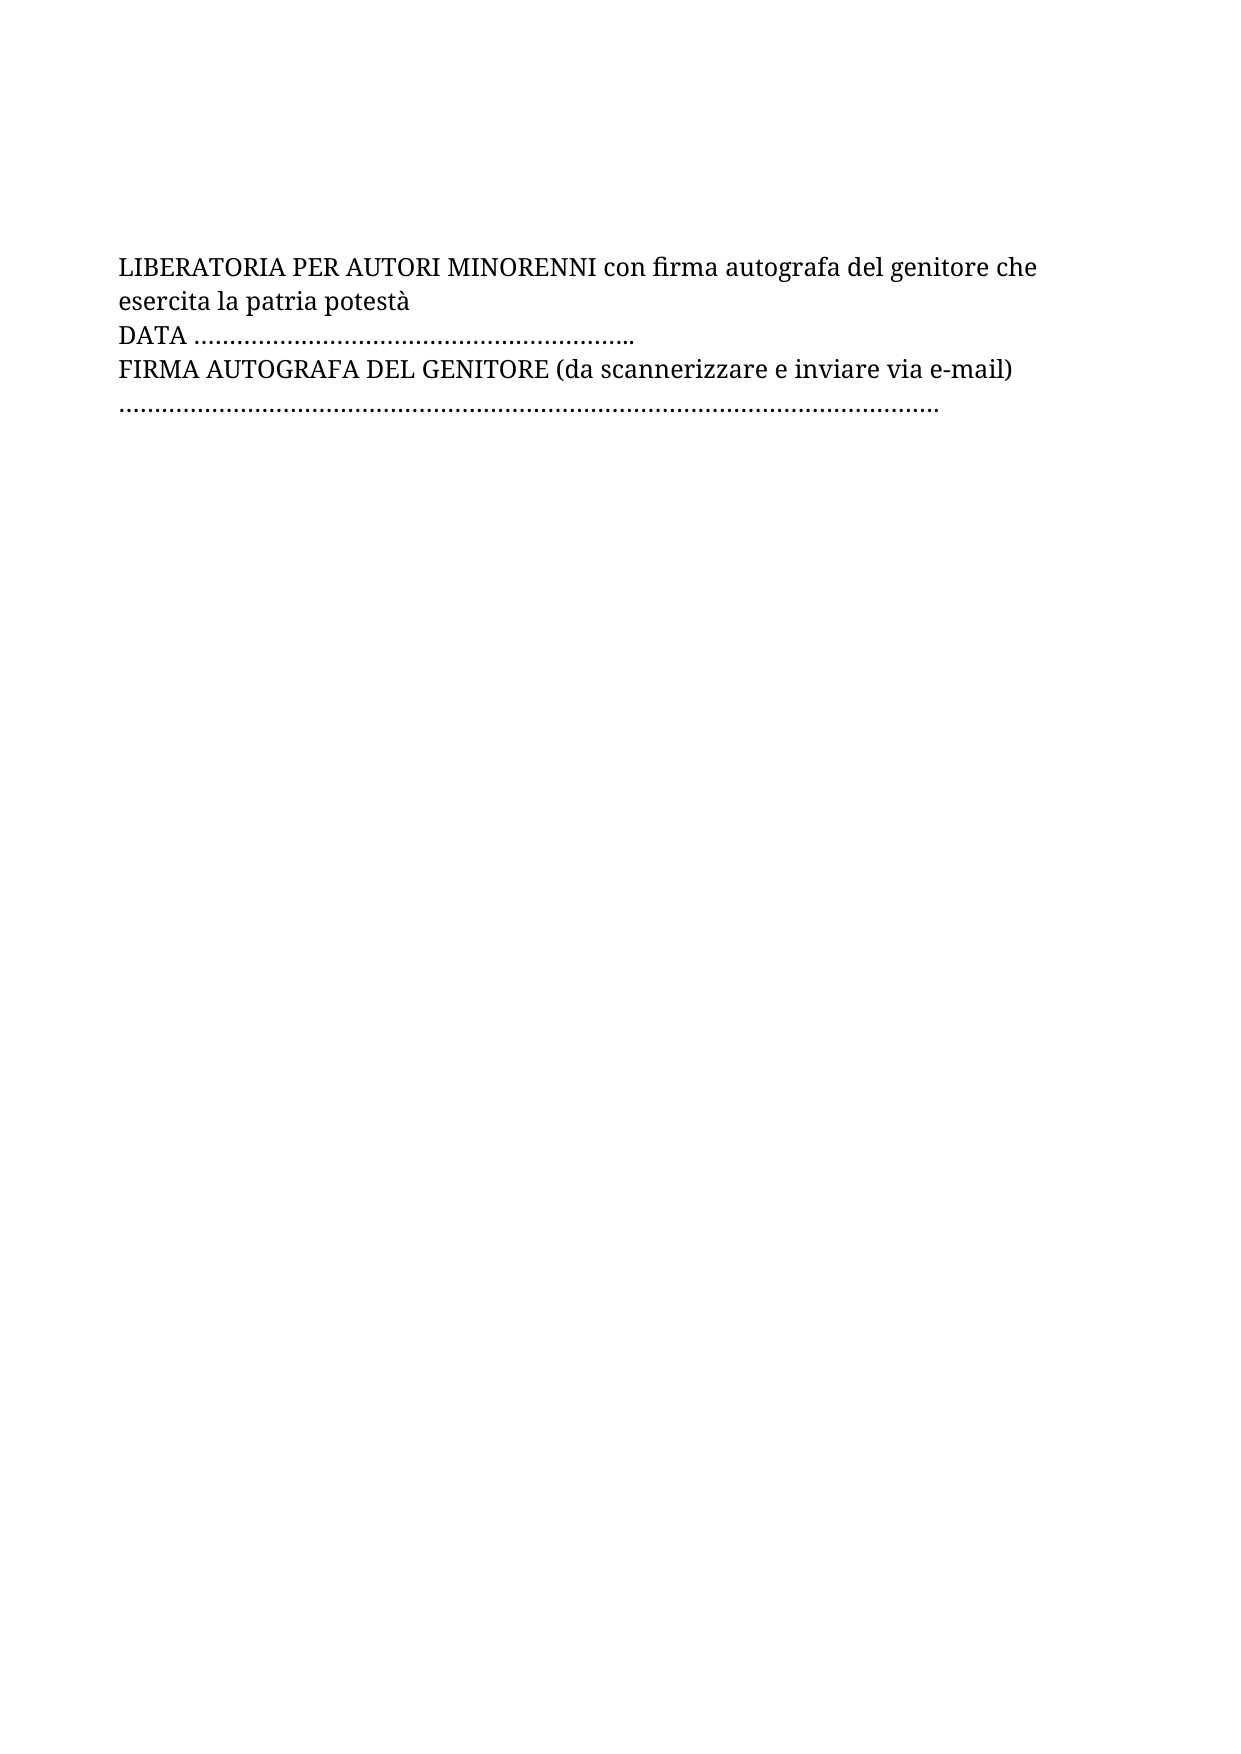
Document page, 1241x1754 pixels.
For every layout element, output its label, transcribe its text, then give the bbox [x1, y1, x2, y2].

text LIBERATORIA PER AUTORI MINORENNI con firma autografa del genitore che esercita la patria potestà [118, 250, 1122, 318]
text DATA …………………………………………………….. [118, 318, 1122, 352]
text FIRMA AUTOGRAFA DEL GENITORE (da scannerizzare e inviare via e-mail) ……………………………………………………………………………………………………. [118, 352, 1122, 420]
